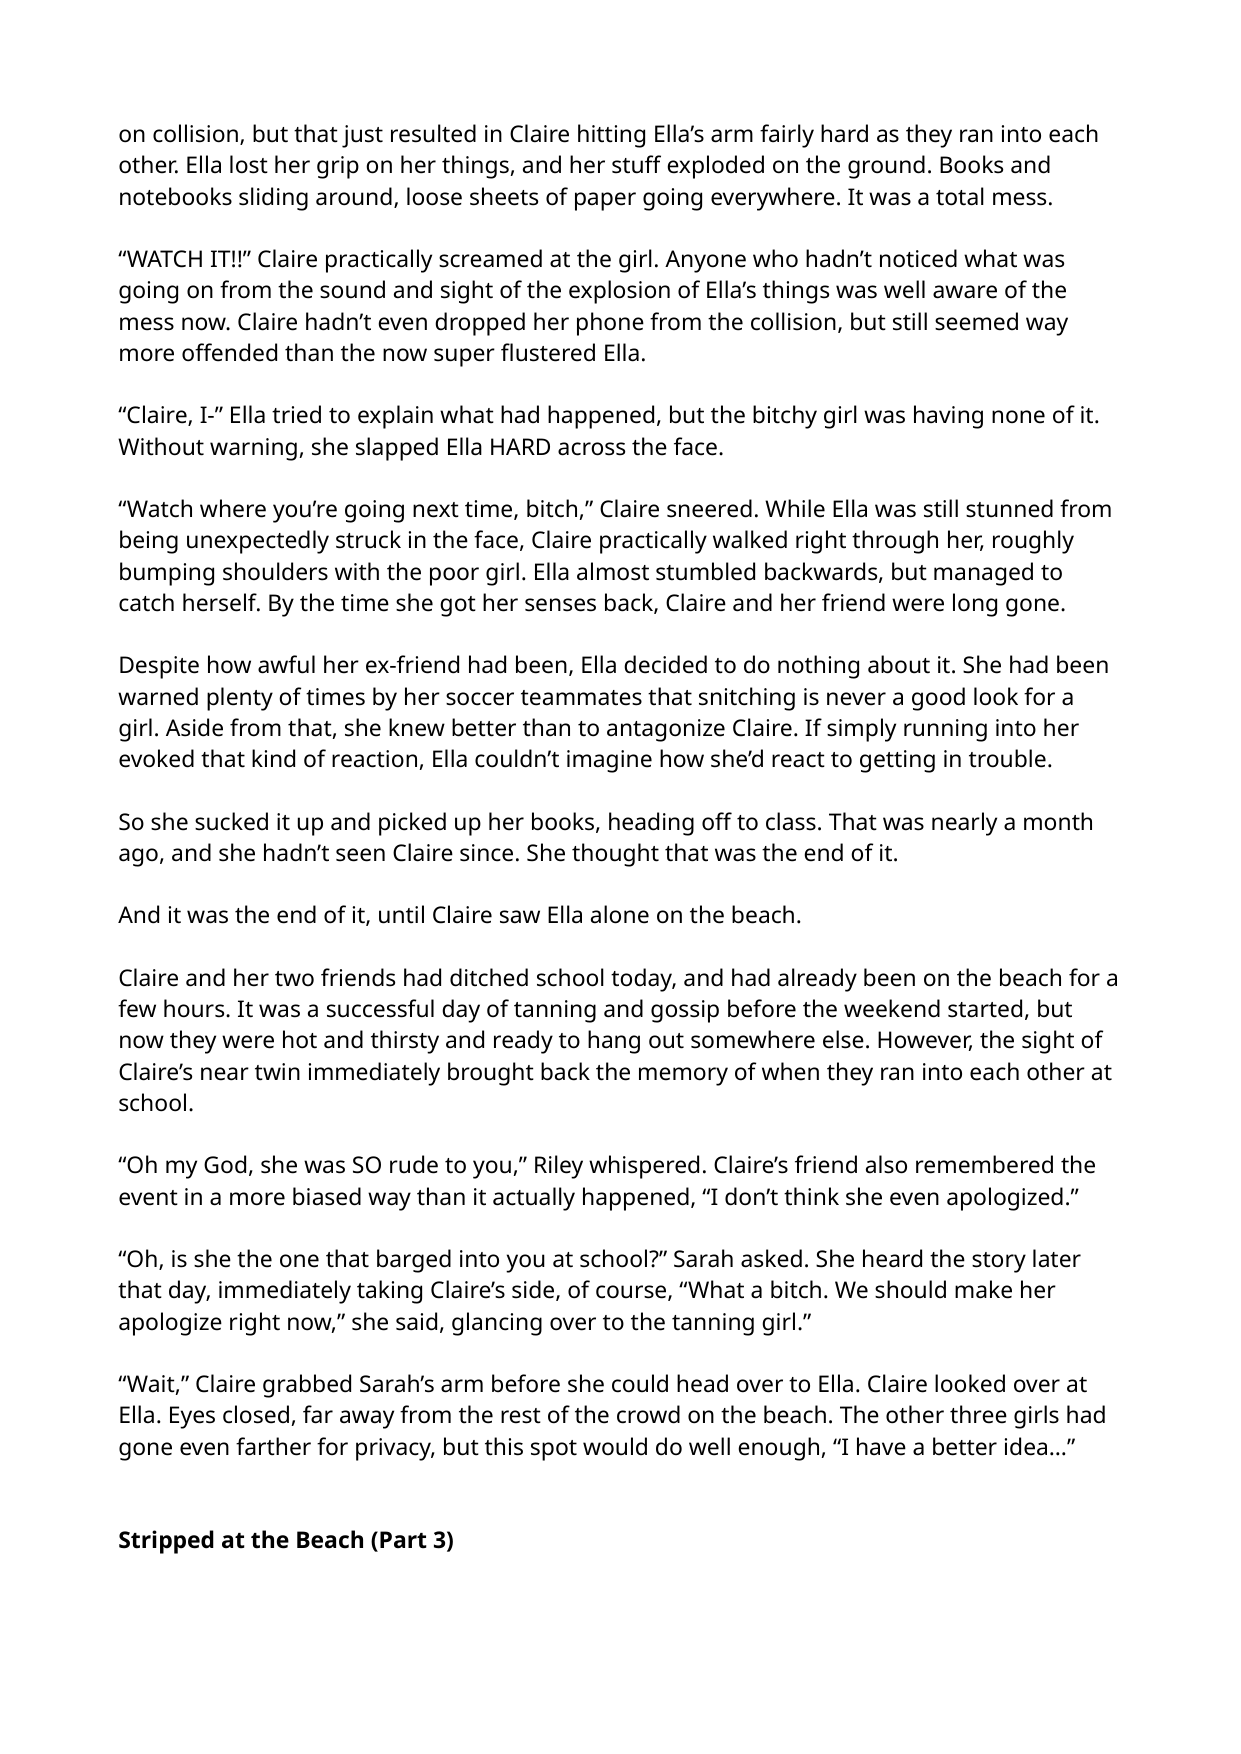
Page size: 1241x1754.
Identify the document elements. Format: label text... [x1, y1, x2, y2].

text Stripped at the Beach (Part 3) [118, 1524, 1122, 1556]
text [118, 118, 1122, 1462]
